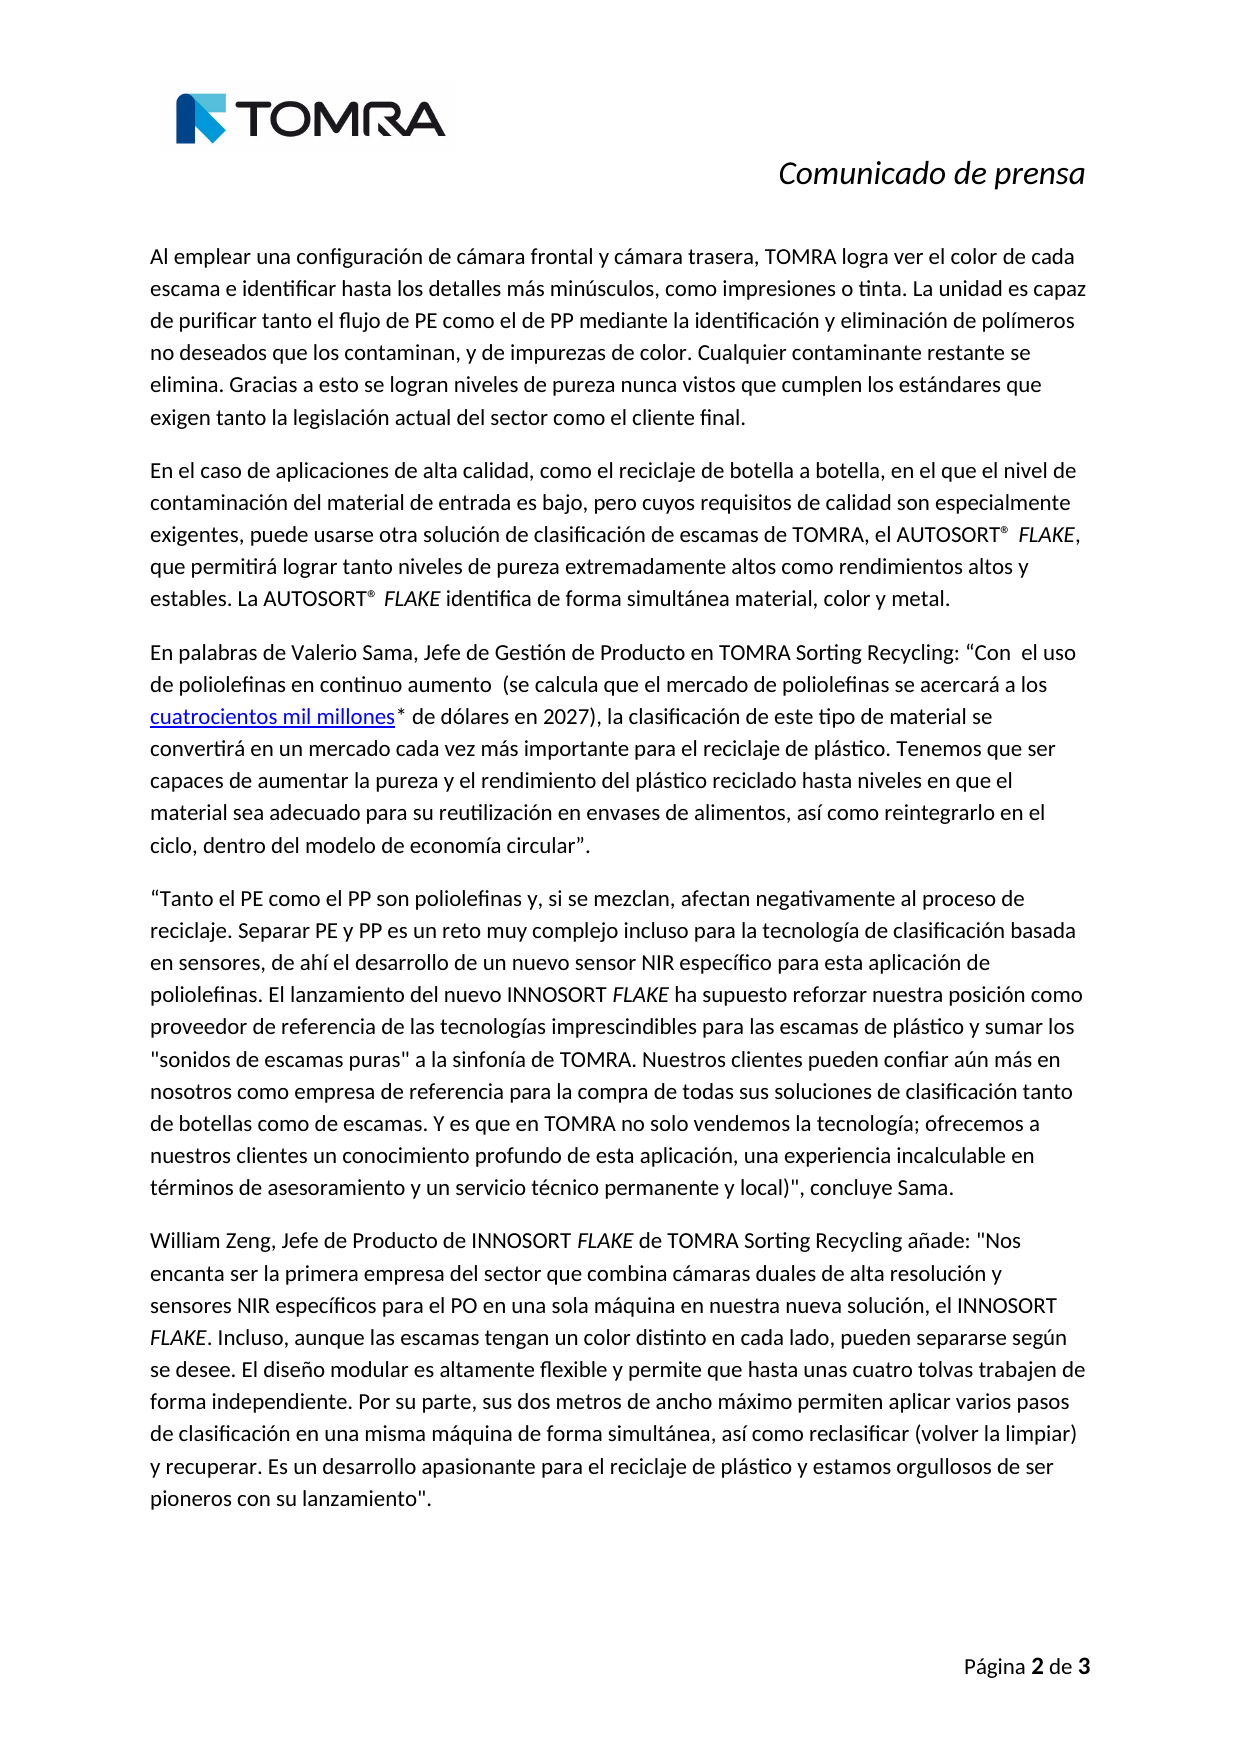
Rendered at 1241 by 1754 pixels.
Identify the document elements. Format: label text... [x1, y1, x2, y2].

text Al emplear una configuración de cámara frontal y cámara trasera, TOMRA logra ver el color de cada escama e identificar hasta los detalles más minúsculos, como impresiones o tinta. La unidad es capaz de purificar tanto el flujo de PE como el de PP mediante la identificación y eliminación de polímeros no deseados que los contaminan, y de impurezas de color. Cualquier contaminante restante se elimina. Gracias a esto se logran niveles de pureza nunca vistos que cumplen los estándares que exigen tanto la legislación actual del sector como el cliente final. [150, 242, 1090, 431]
text En el caso de aplicaciones de alta calidad, como el reciclaje de botella a botella, en el que el nivel de contaminación del material de entrada es bajo, pero cuyos requisitos de calidad son especialmente exigentes, puede usarse otra solución de clasificación de escamas de TOMRA, el AUTOSORT® FLAKE, que permitirá lograr tanto niveles de pureza extremadamente altos como rendimientos altos y estables. La AUTOSORT® FLAKE identifica de forma simultánea material, color y metal. [150, 456, 1090, 613]
text En palabras de Valerio Sama, Jefe de Gestión de Producto en TOMRA Sorting Recycling: “Con el uso de poliolefinas en continuo aumento (se calcula que el mercado de poliolefinas se acercará a los cuatrocientos mil millones* de dólares en 2027), la clasificación de este tipo de material se convertirá en un mercado cada vez más importante para el reciclaje de plástico. Tenemos que ser capaces de aumentar la pureza y el rendimiento del plástico reciclado hasta niveles en que el material sea adecuado para su reutilización en envases de alimentos, así como reintegrarlo en el ciclo, dentro del modelo de economía circular”. [150, 638, 1090, 859]
text “Tanto el PE como el PP son poliolefinas y, si se mezclan, afectan negativamente al proceso de reciclaje. Separar PE y PP es un reto muy complejo incluso para la tecnología de clasificación basada en sensores, de ahí el desarrollo de un nuevo sensor NIR específico para esta aplicación de poliolefinas. El lanzamiento del nuevo INNOSORT FLAKE ha supuesto reforzar nuestra posición como proveedor de referencia de las tecnologías imprescindibles para las escamas de plástico y sumar los "sonidos de escamas puras" a la sinfonía de TOMRA. Nuestros clientes pueden confiar aún más en nosotros como empresa de referencia para la compra de todas sus soluciones de clasificación tanto de botellas como de escamas. Y es que en TOMRA no solo vendemos la tecnología; ofrecemos a nuestros clientes un conocimiento profundo de esta aplicación, una experiencia incalculable en términos de asesoramiento y un servicio técnico permanente y local)", concluye Sama. [150, 884, 1090, 1201]
text William Zeng, Jefe de Producto de INNOSORT FLAKE de TOMRA Sorting Recycling añade: "Nos encanta ser la primera empresa del sector que combina cámaras duales de alta resolución y sensores NIR específicos para el PO en una sola máquina en nuestra nueva solución, el INNOSORT FLAKE. Incluso, aunque las escamas tengan un color distinto en cada lado, pueden separarse según se desee. El diseño modular es altamente flexible y permite que hasta unas cuatro tolvas trabajen de forma independiente. Por su parte, sus dos metros de ancho máximo permiten aplicar varios pasos de clasificación en una misma máquina de forma simultánea, así como reclasificar (volver la limpiar) y recuperar. Es un desarrollo apasionante para el reciclaje de plástico y estamos orgullosos de ser pioneros con su lanzamiento". [150, 1226, 1090, 1512]
picture [159, 78, 456, 154]
